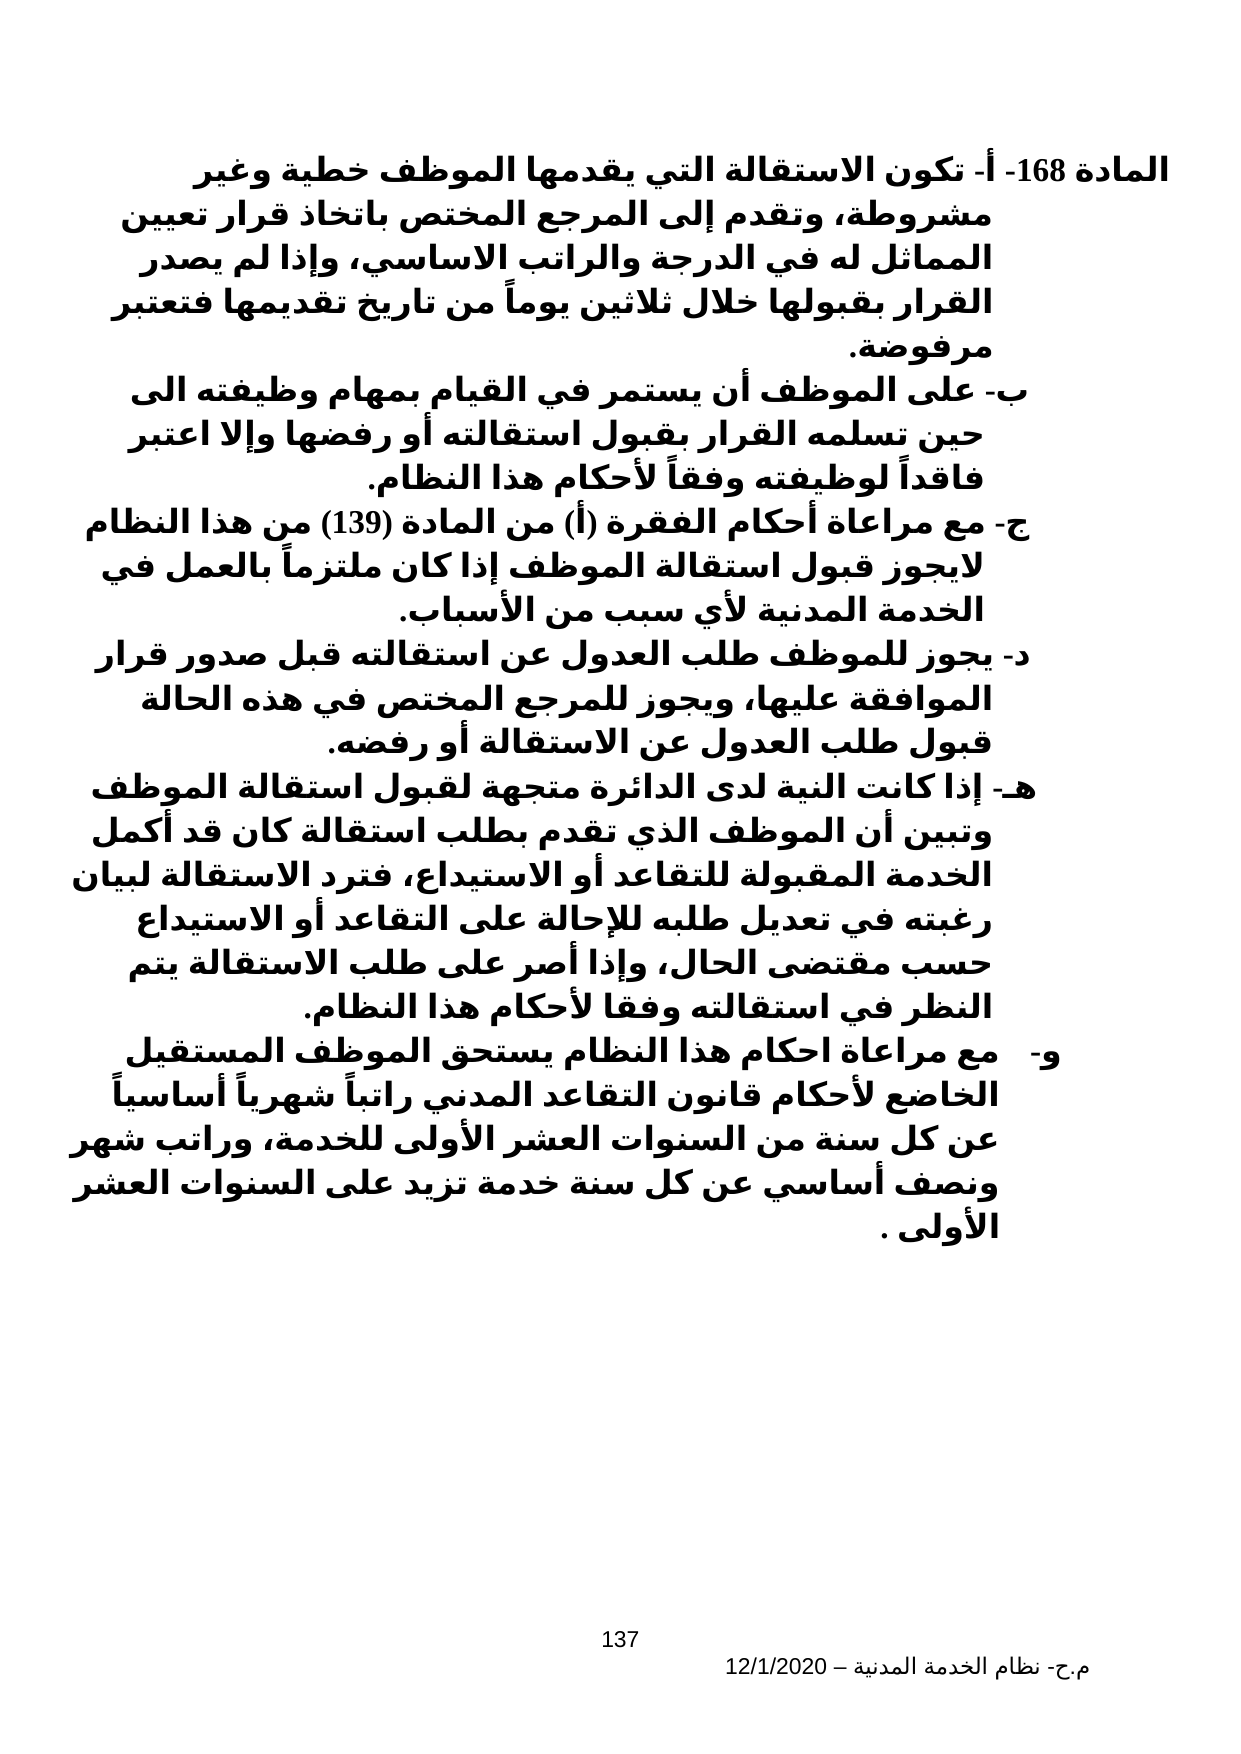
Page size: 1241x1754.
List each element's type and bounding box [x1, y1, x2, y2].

table_cell [59, 150, 1181, 1302]
